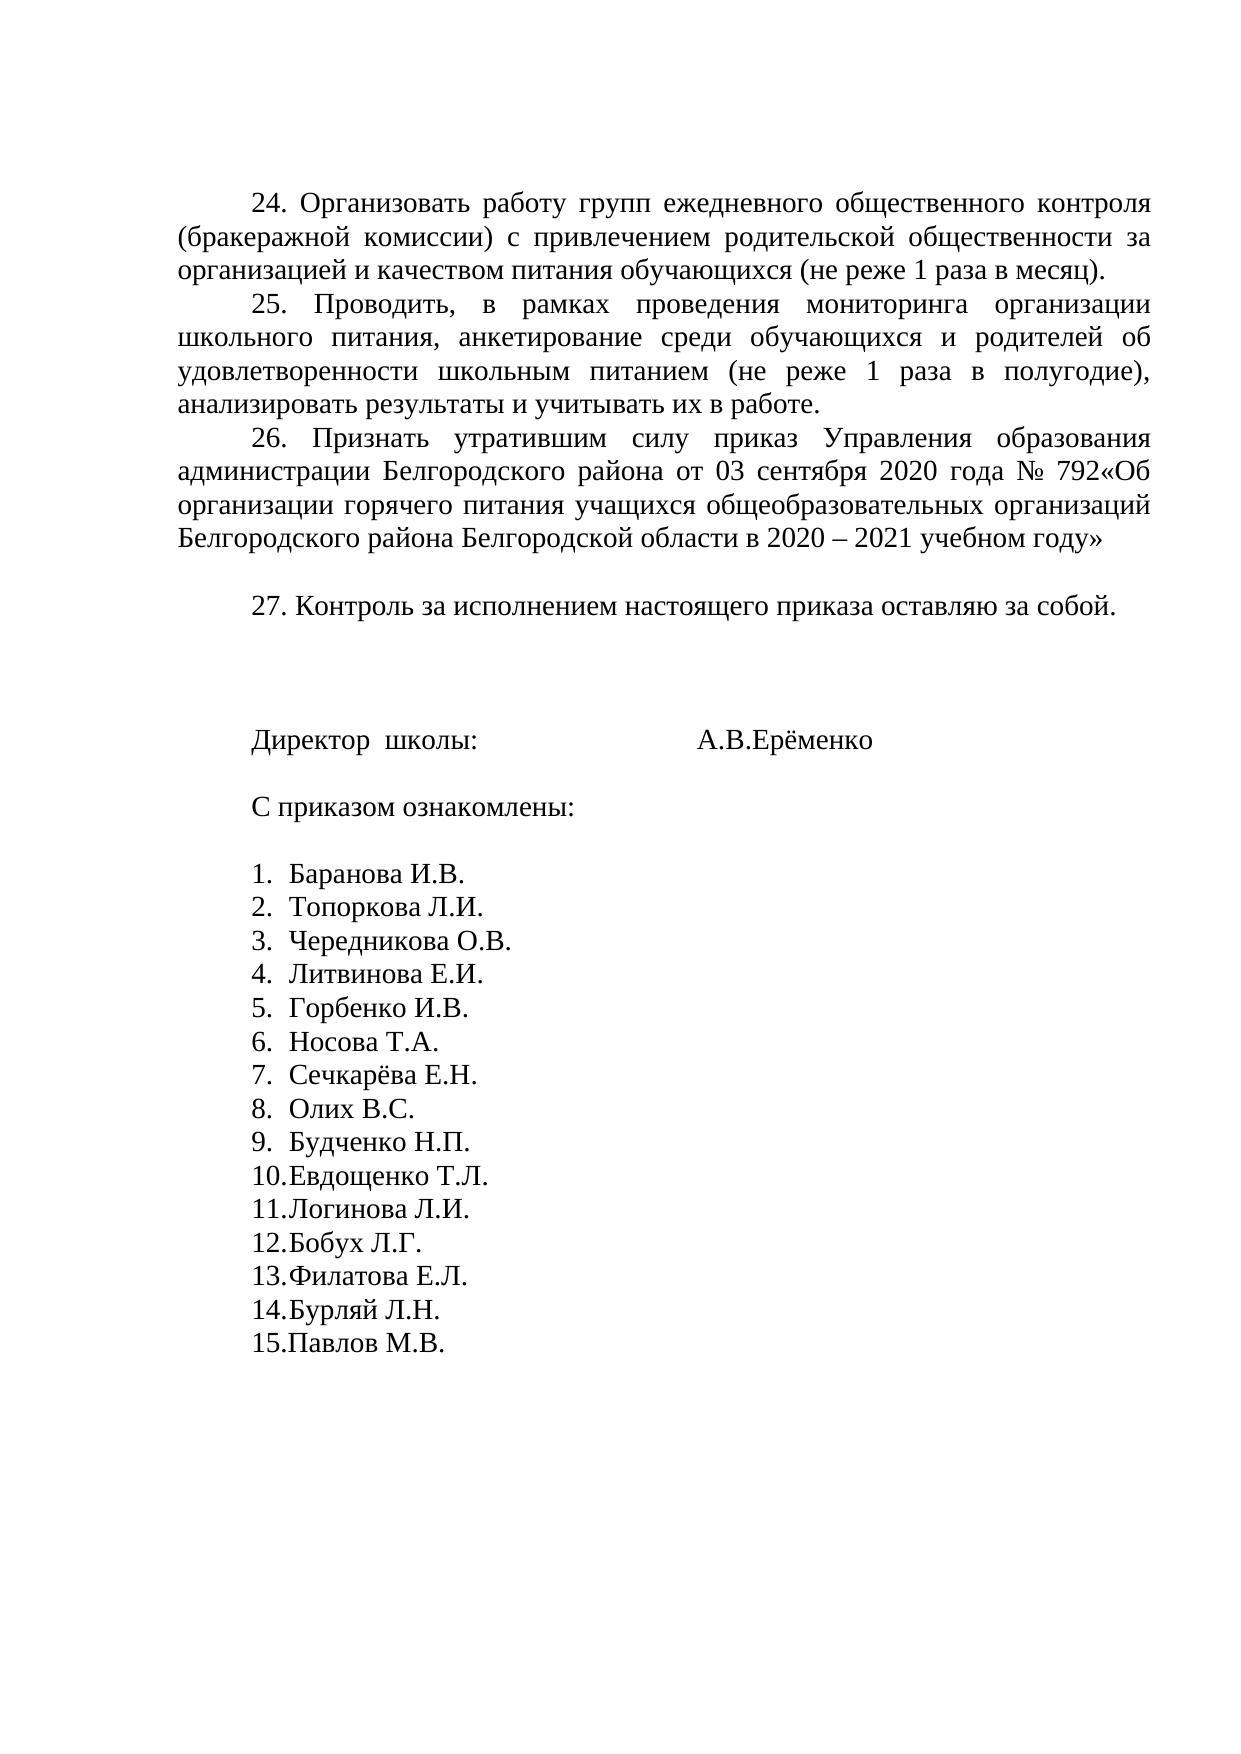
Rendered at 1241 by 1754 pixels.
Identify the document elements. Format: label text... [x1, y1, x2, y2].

list Бобух Л.Г. [251, 1225, 1152, 1258]
list Горбенко И.В. [251, 990, 1152, 1024]
list Сечкарёва Е.Н. [251, 1057, 1152, 1091]
list Логинова Л.И. [251, 1191, 1152, 1225]
text 15.Павлов М.В. [177, 1326, 1152, 1359]
list Филатова Е.Л. [251, 1258, 1152, 1292]
text 27. Контроль за исполнением настоящего приказа оставляю за собой. [177, 588, 1152, 621]
text Директор школы: А.В.Ерёменко [177, 722, 1152, 755]
text 26. Признать утратившим силу приказ Управления образования администрации Белгородского района от 03 сентября 2020 года № 792«Об организации горячего питания учащихся общеобразовательных организаций Белгородского района Белгородской области в 2020 – 2021 учебном году» [177, 420, 1152, 554]
text 24. Организовать работу групп ежедневного общественного контроля (бракеражной комиссии) с привлечением родительской общественности за организацией и качеством питания обучающихся (не реже 1 раза в месяц). [177, 185, 1152, 286]
list Топоркова Л.И. [251, 889, 1152, 923]
list Евдощенко Т.Л. [251, 1158, 1152, 1191]
list Олих В.С. [251, 1091, 1152, 1124]
text 25. Проводить, в рамках проведения мониторинга организации школьного питания, анкетирование среди обучающихся и родителей об удовлетворенности школьным питанием (не реже 1 раза в полугодие), анализировать результаты и учитывать их в работе. [177, 286, 1152, 420]
text С приказом ознакомлены: [177, 789, 1152, 822]
list Носова Т.А. [251, 1024, 1152, 1057]
list Будченко Н.П. [251, 1124, 1152, 1158]
list Баранова И.В. [251, 856, 1152, 889]
list Бурляй Л.Н. [251, 1292, 1152, 1326]
list Чередникова О.В. [251, 923, 1152, 957]
list Литвинова Е.И. [251, 957, 1152, 990]
